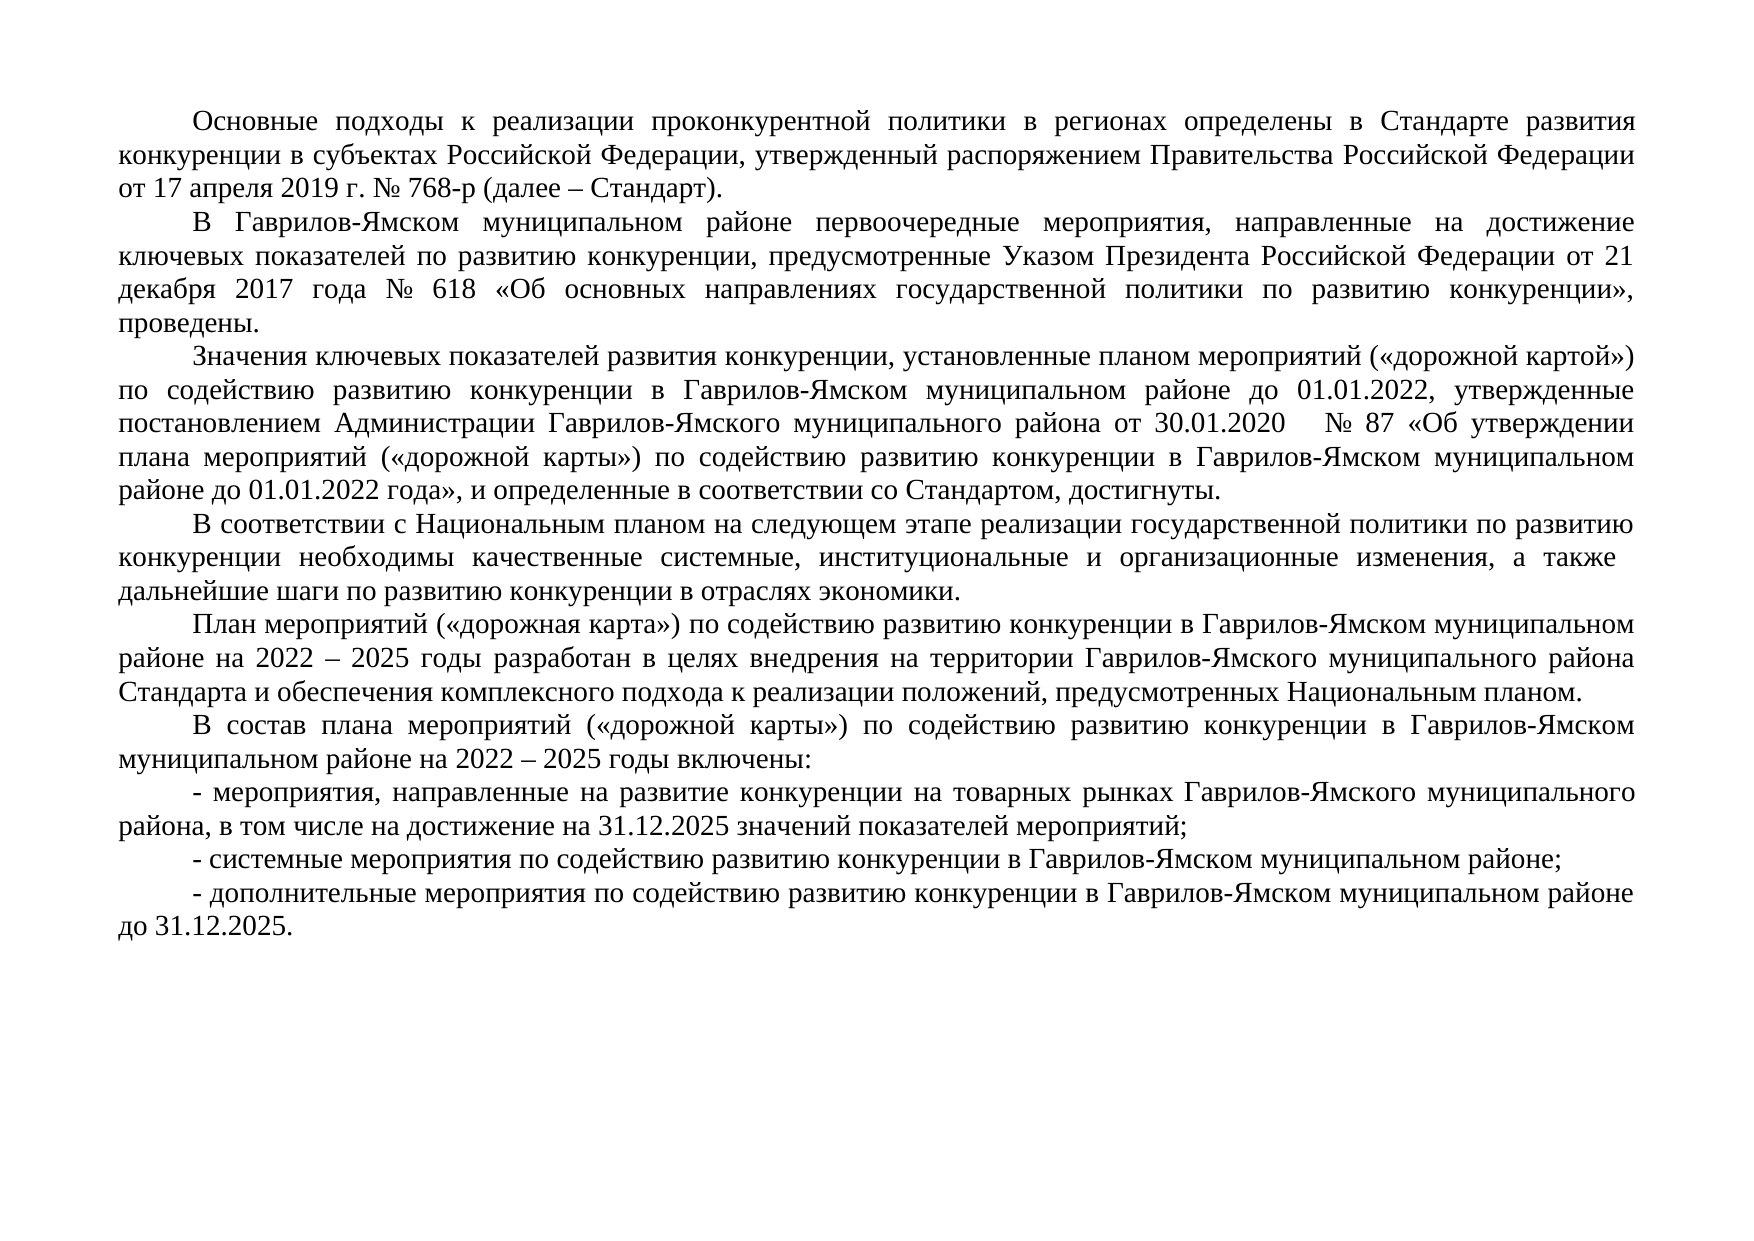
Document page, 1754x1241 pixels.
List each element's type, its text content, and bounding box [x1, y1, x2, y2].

text План мероприятий («дорожная карта») по содействию развитию конкуренции в Гаврилов-Ямском муниципальном районе на 2022 – 2025 годы разработан в целях внедрения на территории Гаврилов-Ямского муниципального района Стандарта и обеспечения комплексного подхода к реализации положений, предусмотренных Национальным планом. [118, 607, 1636, 707]
text Значения ключевых показателей развития конкуренции, установленные планом мероприятий («дорожной картой») по содействию развитию конкуренции в Гаврилов-Ямском муниципальном районе до 01.01.2022, утвержденные постановлением Администрации Гаврилов-Ямского муниципального района от 30.01.2020 № 87 «Об утверждении плана мероприятий («дорожной карты») по содействию развитию конкуренции в Гаврилов-Ямском муниципальном районе до 01.01.2022 года», и определенные в соответствии со Стандартом, достигнуты. [118, 338, 1636, 506]
text В состав плана мероприятий («дорожной карты») по содействию развитию конкуренции в Гаврилов-Ямском муниципальном районе на 2022 – 2025 годы включены: [118, 707, 1636, 774]
text В соответствии с Национальным планом на следующем этапе реализации государственной политики по развитию конкуренции необходимы качественные системные, институциональные и организационные изменения, а также дальнейшие шаги по развитию конкуренции в отраслях экономики. [118, 506, 1636, 607]
text В Гаврилов-Ямском муниципальном районе первоочередные мероприятия, направленные на достижение ключевых показателей по развитию конкуренции, предусмотренные Указом Президента Российской Федерации от 21 декабря 2017 года № 618 «Об основных направлениях государственной политики по развитию конкуренции», проведены. [118, 204, 1636, 338]
text - мероприятия, направленные на развитие конкуренции на товарных рынках Гаврилов-Ямского муниципального района, в том числе на достижение на 31.12.2025 значений показателей мероприятий; [118, 774, 1636, 841]
text Основные подходы к реализации проконкурентной политики в регионах определены в Стандарте развития конкуренции в субъектах Российской Федерации, утвержденный распоряжением Правительства Российской Федерации от 17 апреля 2019 г. № 768-р (далее – Стандарт). [118, 103, 1636, 204]
text - системные мероприятия по содействию развитию конкуренции в Гаврилов-Ямском муниципальном районе; [118, 841, 1636, 875]
text - дополнительные мероприятия по содействию развитию конкуренции в Гаврилов-Ямском муниципальном районе до 31.12.2025. [118, 875, 1636, 942]
